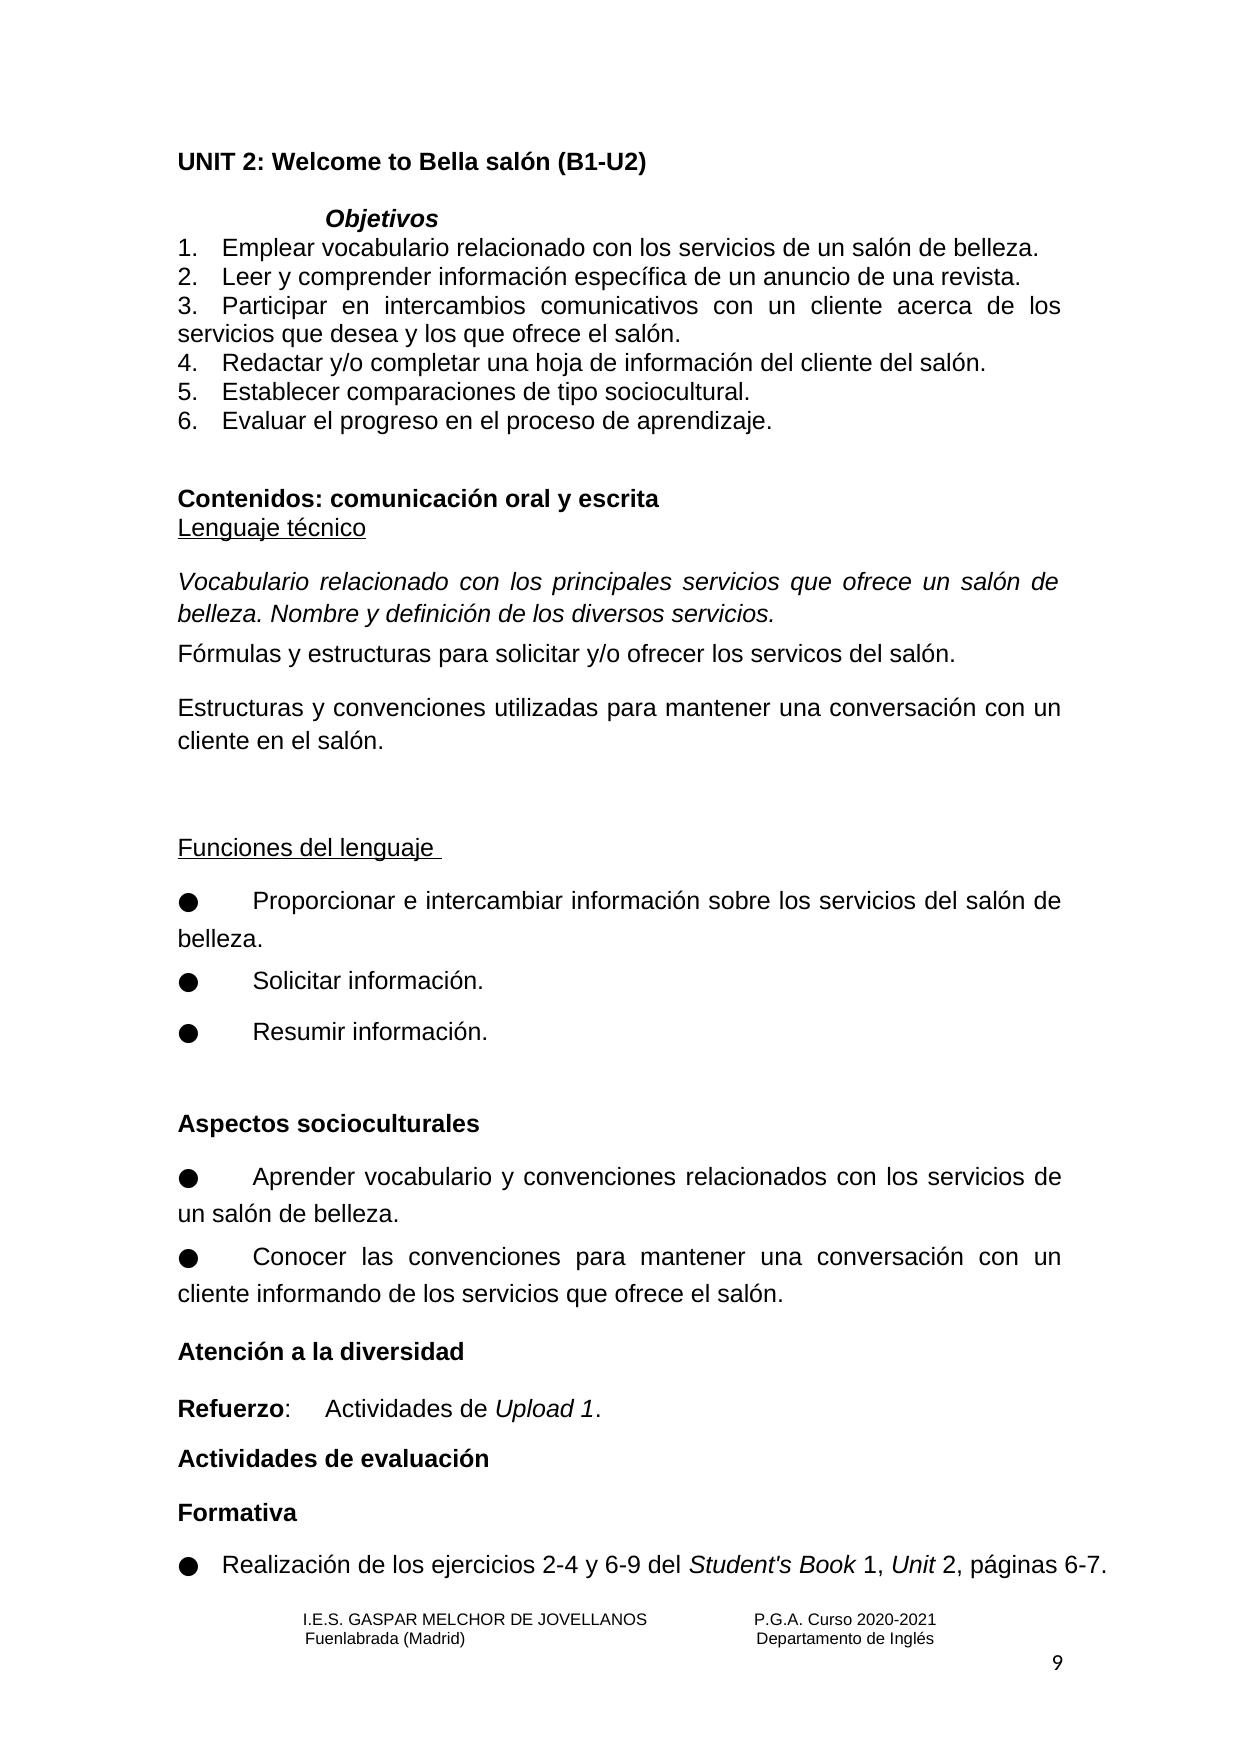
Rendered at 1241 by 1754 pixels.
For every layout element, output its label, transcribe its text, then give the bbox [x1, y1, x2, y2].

list Participar en intercambios comunicativos con un cliente acerca de los servicios que desea y los que ofrece el salón. [177, 291, 1063, 348]
list Proporcionar e intercambiar información sobre los servicios del salón de belleza. [177, 872, 1063, 952]
text Atención a la diversidad [177, 1337, 1063, 1366]
text Aspectos socioculturales [177, 1109, 1063, 1137]
list Solicitar información. [177, 952, 1063, 1004]
text Vocabulario relacionado con los principales servicios que ofrece un salón de belleza. Nombre y definición de los diversos servicios. [177, 566, 1063, 628]
list Establecer comparaciones de tipo sociocultural. [177, 377, 1063, 406]
list Emplear vocabulario relacionado con los servicios de un salón de belleza. [177, 233, 1063, 262]
text Actividades de evaluación [177, 1444, 1240, 1473]
list Resumir información. [177, 1004, 1063, 1055]
text Funciones del lenguaje [177, 833, 1063, 862]
list Redactar y/o completar una hoja de información del cliente del salón. [177, 348, 1063, 377]
text Estructuras y convenciones utilizadas para mantener una conversación con un cliente en el salón. [177, 693, 1063, 754]
text Formativa [177, 1498, 1240, 1526]
list Objetivos [177, 204, 1063, 233]
text Lenguaje técnico [177, 513, 1063, 541]
text UNIT 2: Welcome to Bella salón (B1-U2) [177, 147, 1211, 176]
list Leer y comprender información específica de un anuncio de una revista. [177, 262, 1063, 291]
list Realización de los ejercicios 2-4 y 6-9 del Student's Book 1, Unit 2, páginas 6-7. [177, 1537, 1240, 1588]
list Conocer las convenciones para mantener una conversación con un cliente informando de los servicios que ofrece el salón. [177, 1228, 1063, 1308]
list Evaluar el progreso en el proceso de aprendizaje. [177, 406, 1063, 434]
text Fórmulas y estructuras para solicitar y/o ofrecer los servicos del salón. [177, 639, 1063, 667]
list Aprender vocabulario y convenciones relacionados con los servicios de un salón de belleza. [177, 1148, 1063, 1228]
text Contenidos: comunicación oral y escrita [177, 484, 1063, 513]
text Refuerzo: Actividades de Upload 1. [177, 1394, 1063, 1423]
